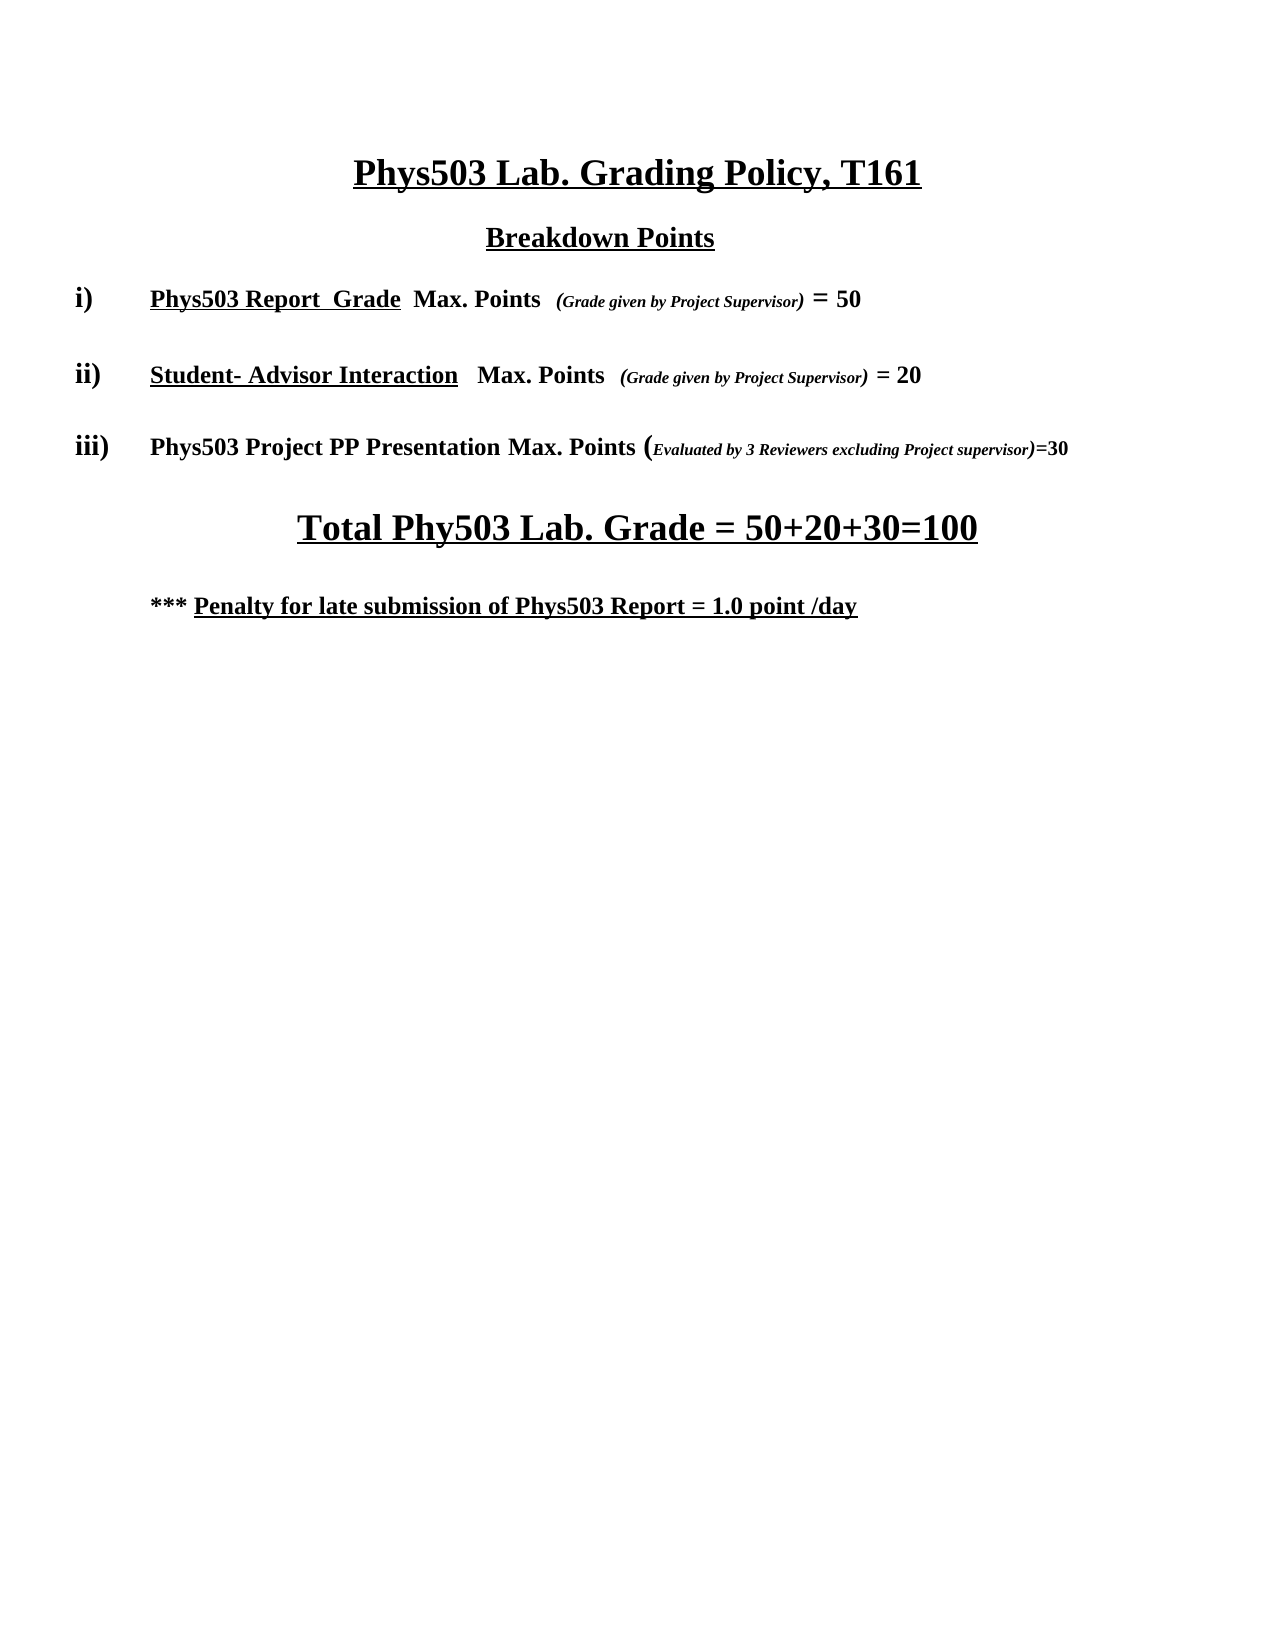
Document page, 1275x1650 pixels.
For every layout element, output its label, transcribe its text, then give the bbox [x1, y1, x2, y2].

text Breakdown Points [75, 220, 1125, 254]
list Student- Advisor Interaction Max. Points (Grade given by Project Supervisor) = 20 [75, 356, 1125, 390]
text *** Penalty for late submission of Phys503 Report = 1.0 point /day [150, 591, 1125, 620]
list Phys503 Report Grade Max. Points (Grade given by Project Supervisor) = 50 [75, 280, 1125, 313]
list Phys503 Project PP Presentation Max. Points (Evaluated by 3 Reviewers excluding Project supervisor)=30 [75, 428, 1125, 462]
text Phys503 Lab. Grading Policy, T161 [150, 150, 1125, 193]
text Total Phy503 Lab. Grade = 50+20+30=100 [150, 505, 1125, 548]
